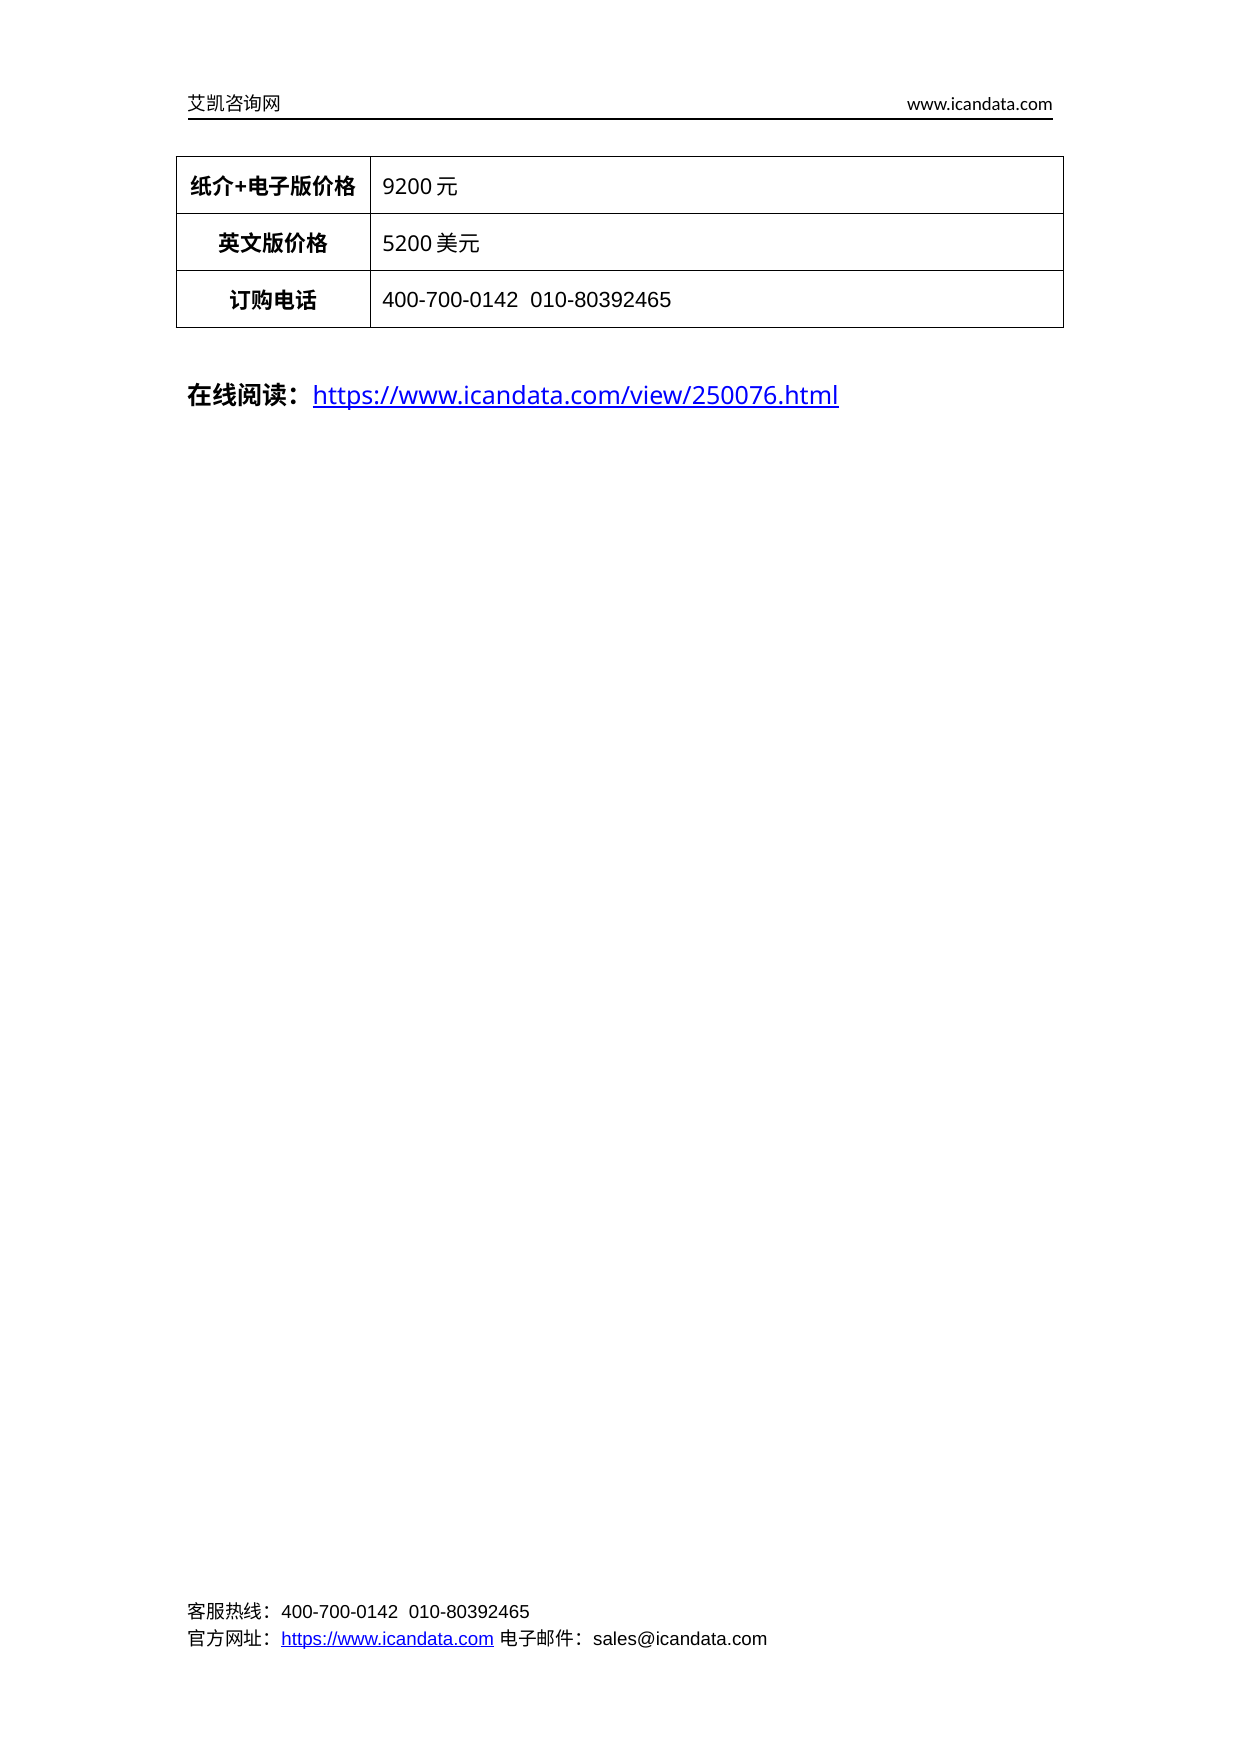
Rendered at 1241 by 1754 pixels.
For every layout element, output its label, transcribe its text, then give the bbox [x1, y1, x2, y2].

table_cell 英文版价格 [177, 214, 370, 270]
table_cell 9200元 [371, 157, 1063, 213]
table_cell 5200美元 [371, 214, 1063, 270]
table_cell 纸介+电子版价格 [177, 157, 370, 213]
table_cell 订购电话 [177, 271, 370, 327]
table_cell 400-700-0142 010-80392465 [371, 271, 1063, 327]
text 在线阅读：https://www.icandata.com/view/250076.html [187, 361, 1053, 426]
